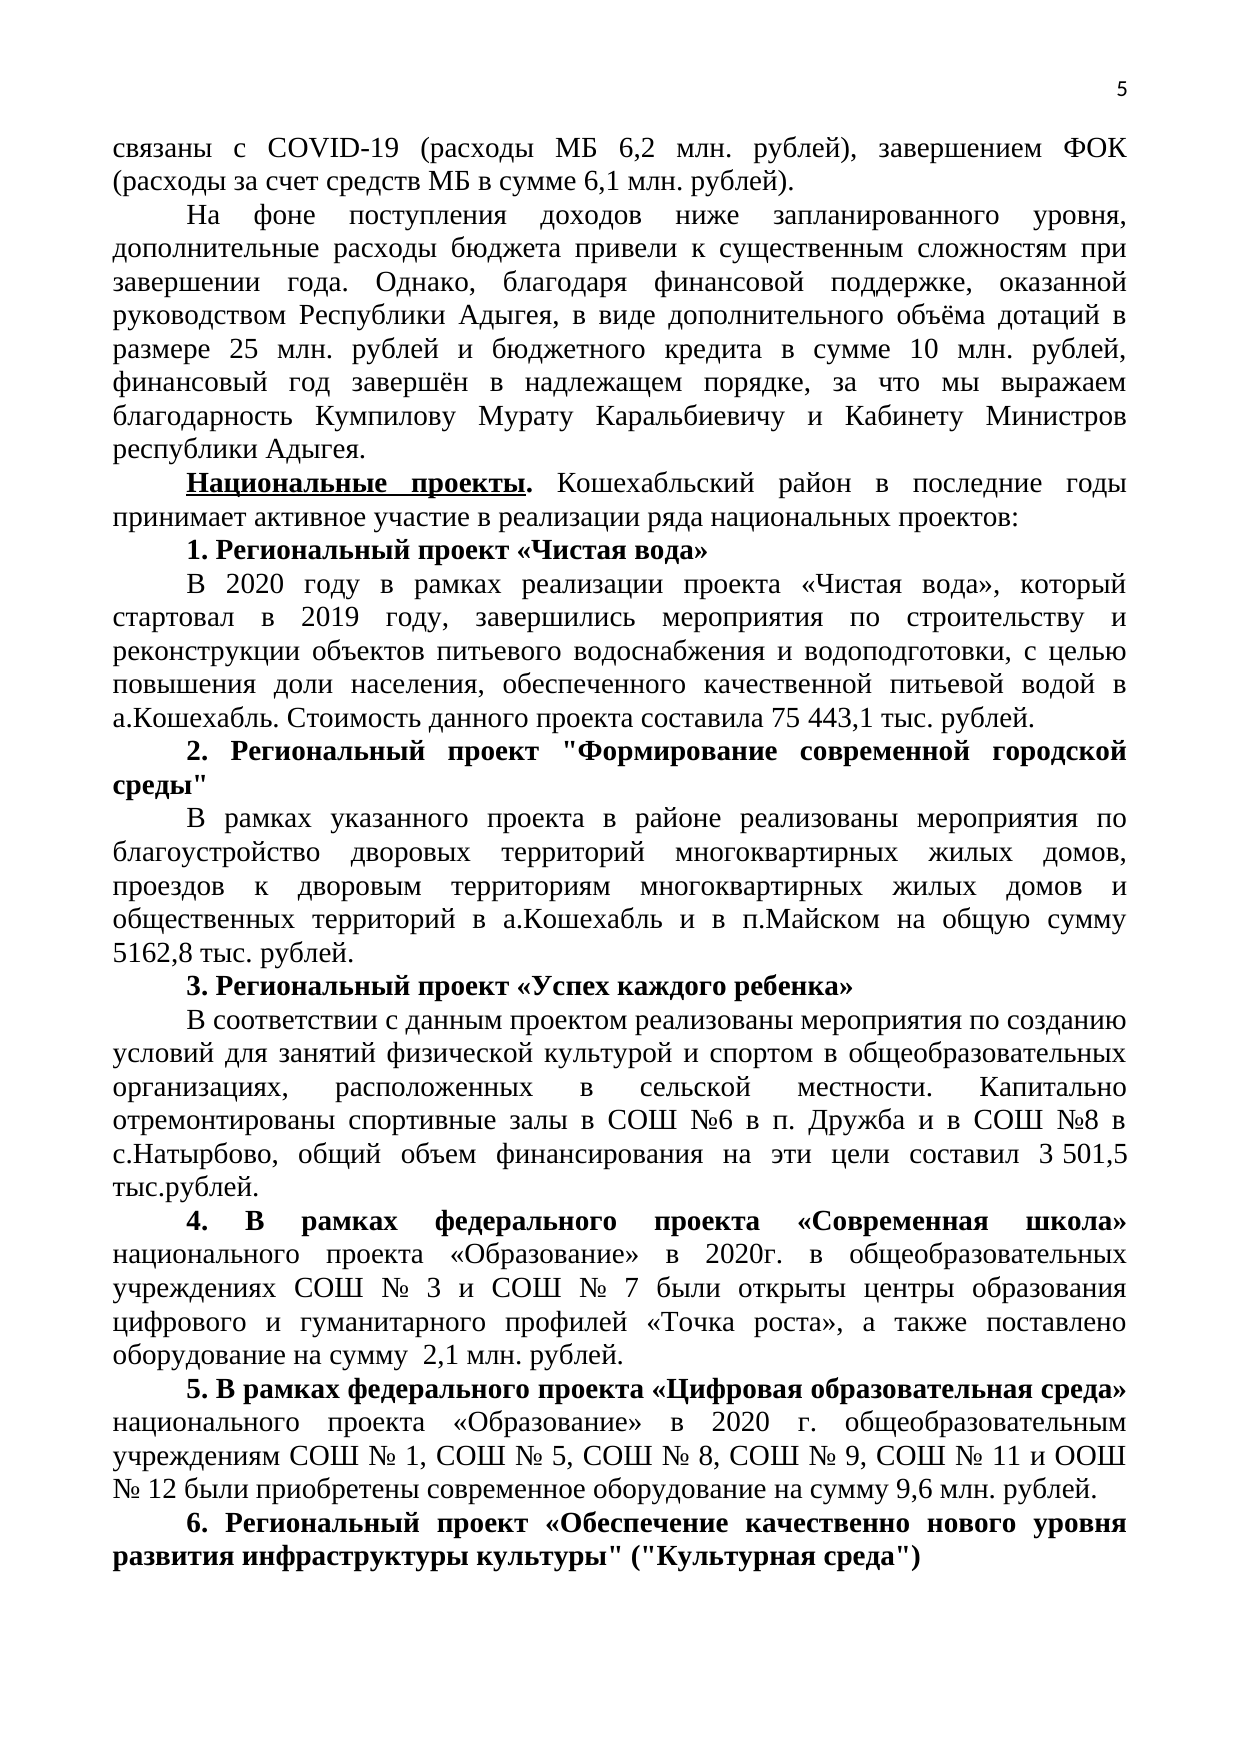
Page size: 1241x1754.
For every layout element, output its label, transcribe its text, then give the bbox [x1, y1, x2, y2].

text 3. Региональный проект «Успех каждого ребенка» [112, 968, 1128, 1002]
text 1. Региональный проект «Чистая вода» [112, 532, 1128, 566]
text 6. Региональный проект «Обеспечение качественно нового уровня развития инфраструктуры культуры" ("Культурная среда") [112, 1505, 1128, 1572]
text В соответствии с данным проектом реализованы мероприятия по созданию условий для занятий физической культурой и спортом в общеобразовательных организациях, расположенных в сельской местности. Капитально отремонтированы спортивные залы в СОШ №6 в п. Дружба и в СОШ №8 в с.Натырбово, общий объем финансирования на эти цели составил 3 501,5 тыс.рублей. [112, 1002, 1128, 1203]
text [112, 130, 1128, 197]
text Национальные проекты. Кошехабльский район в последние годы принимает активное участие в реализации ряда национальных проектов: [112, 465, 1128, 532]
text 4. В рамках федерального проекта «Современная школа» национального проекта «Образование» в 2020г. в общеобразовательных учреждениях СОШ № 3 и СОШ № 7 были открыты центры образования цифрового и гуманитарного профилей «Точка роста», а также поставлено оборудование на сумму 2,1 млн. рублей. [112, 1203, 1128, 1371]
text В 2020 году в рамках реализации проекта «Чистая вода», который стартовал в 2019 году, завершились мероприятия по строительству и реконструкции объектов питьевого водоснабжения и водоподготовки, с целью повышения доли населения, обеспеченного качественной питьевой водой в а.Кошехабль. Стоимость данного проекта составила 75 443,1 тыс. рублей. [112, 566, 1128, 733]
text 2. Региональный проект "Формирование современной городской среды" [112, 733, 1128, 801]
text 5. В рамках федерального проекта «Цифровая образовательная среда» национального проекта «Образование» в 2020 г. общеобразовательным учреждениям СОШ № 1, СОШ № 5, СОШ № 8, СОШ № 9, СОШ № 11 и ООШ № 12 были приобретены современное оборудование на сумму 9,6 млн. рублей. [112, 1371, 1128, 1505]
text На фоне поступления доходов ниже запланированного уровня, дополнительные расходы бюджета привели к существенным сложностям при завершении года. Однако, благодаря финансовой поддержке, оказанной руководством Республики Адыгея, в виде дополнительного объёма дотаций в размере 25 млн. рублей и бюджетного кредита в сумме 10 млн. рублей, финансовый год завершён в надлежащем порядке, за что мы выражаем благодарность Кумпилову Мурату Каральбиевичу и Кабинету Министров республики Адыгея. [112, 197, 1128, 465]
text В рамках указанного проекта в районе реализованы мероприятия по благоустройство дворовых территорий многоквартирных жилых домов, проездов к дворовым территориям многоквартирных жилых домов и общественных территорий в а.Кошехабль и в п.Майском на общую сумму 5162,8 тыс. рублей. [112, 801, 1128, 968]
